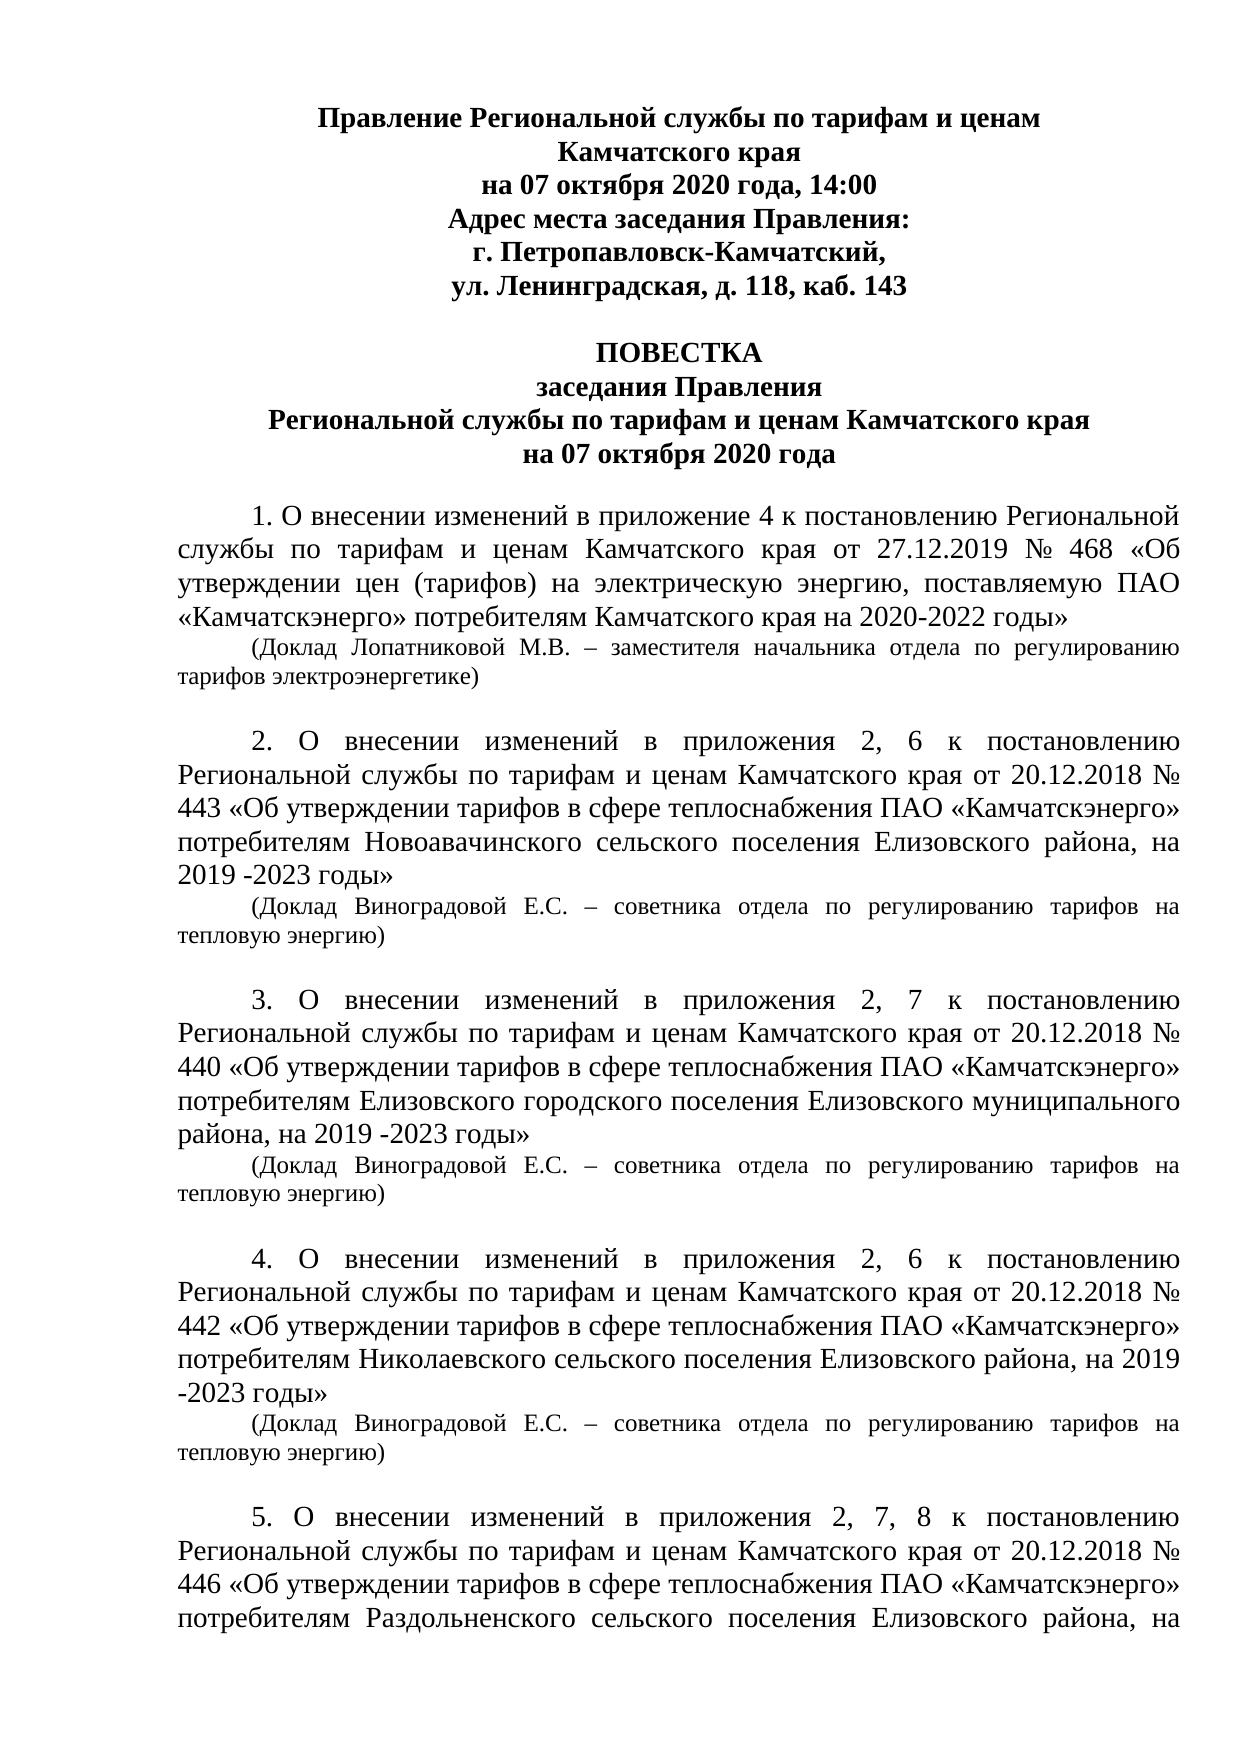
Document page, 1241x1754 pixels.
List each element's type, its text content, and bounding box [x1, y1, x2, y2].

text Региональной службы по тарифам и ценам Камчатского края [177, 402, 1181, 436]
text на 07 октября 2020 года [177, 436, 1181, 469]
text на 07 октября 2020 года, 14:00 [177, 167, 1181, 201]
list 1. О внесении изменений в приложение 4 к постановлению Региональной службы по тарифам и ценам Камчатского края от 27.12.2019 № 468 «Об утверждении цен (тарифов) на электрическую энергию, поставляемую ПАО «Камчатскэнерго» потребителям Камчатского края на 2020-2022 годы» [177, 498, 1181, 632]
text г. Петропавловск-Камчатский, [177, 234, 1181, 268]
list (Доклад Виноградовой Е.С. – советника отдела по регулированию тарифов на тепловую энергию) [177, 1408, 1181, 1466]
text Камчатского края [177, 134, 1181, 167]
list 2. О внесении изменений в приложения 2, 6 к постановлению Региональной службы по тарифам и ценам Камчатского края от 20.12.2018 № 443 «Об утверждении тарифов в сфере теплоснабжения ПАО «Камчатскэнерго» потребителям Новоавачинского сельского поселения Елизовского района, на 2019 -2023 годы» [177, 723, 1181, 891]
list 3. О внесении изменений в приложения 2, 7 к постановлению Региональной службы по тарифам и ценам Камчатского края от 20.12.2018 № 440 «Об утверждении тарифов в сфере теплоснабжения ПАО «Камчатскэнерго» потребителям Елизовского городского поселения Елизовского муниципального района, на 2019 -2023 годы» [177, 982, 1181, 1150]
text Правление Региональной службы по тарифам и ценам [177, 100, 1181, 134]
text Адрес места заседания Правления: [177, 201, 1181, 234]
list (Доклад Виноградовой Е.С. – советника отдела по регулированию тарифов на тепловую энергию) [177, 891, 1181, 948]
text ПОВЕСТКА [177, 335, 1181, 369]
list 4. О внесении изменений в приложения 2, 6 к постановлению Региональной службы по тарифам и ценам Камчатского края от 20.12.2018 № 442 «Об утверждении тарифов в сфере теплоснабжения ПАО «Камчатскэнерго» потребителям Николаевского сельского поселения Елизовского района, на 2019 -2023 годы» [177, 1241, 1181, 1408]
list (Доклад Виноградовой Е.С. – советника отдела по регулированию тарифов на тепловую энергию) [177, 1150, 1181, 1207]
list (Доклад Лопатниковой М.В. – заместителя начальника отдела по регулированию тарифов электроэнергетике) [177, 632, 1181, 690]
text заседания Правления [177, 369, 1181, 402]
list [177, 1499, 1181, 1634]
text ул. Ленинградская, д. 118, каб. 143 [177, 268, 1181, 302]
